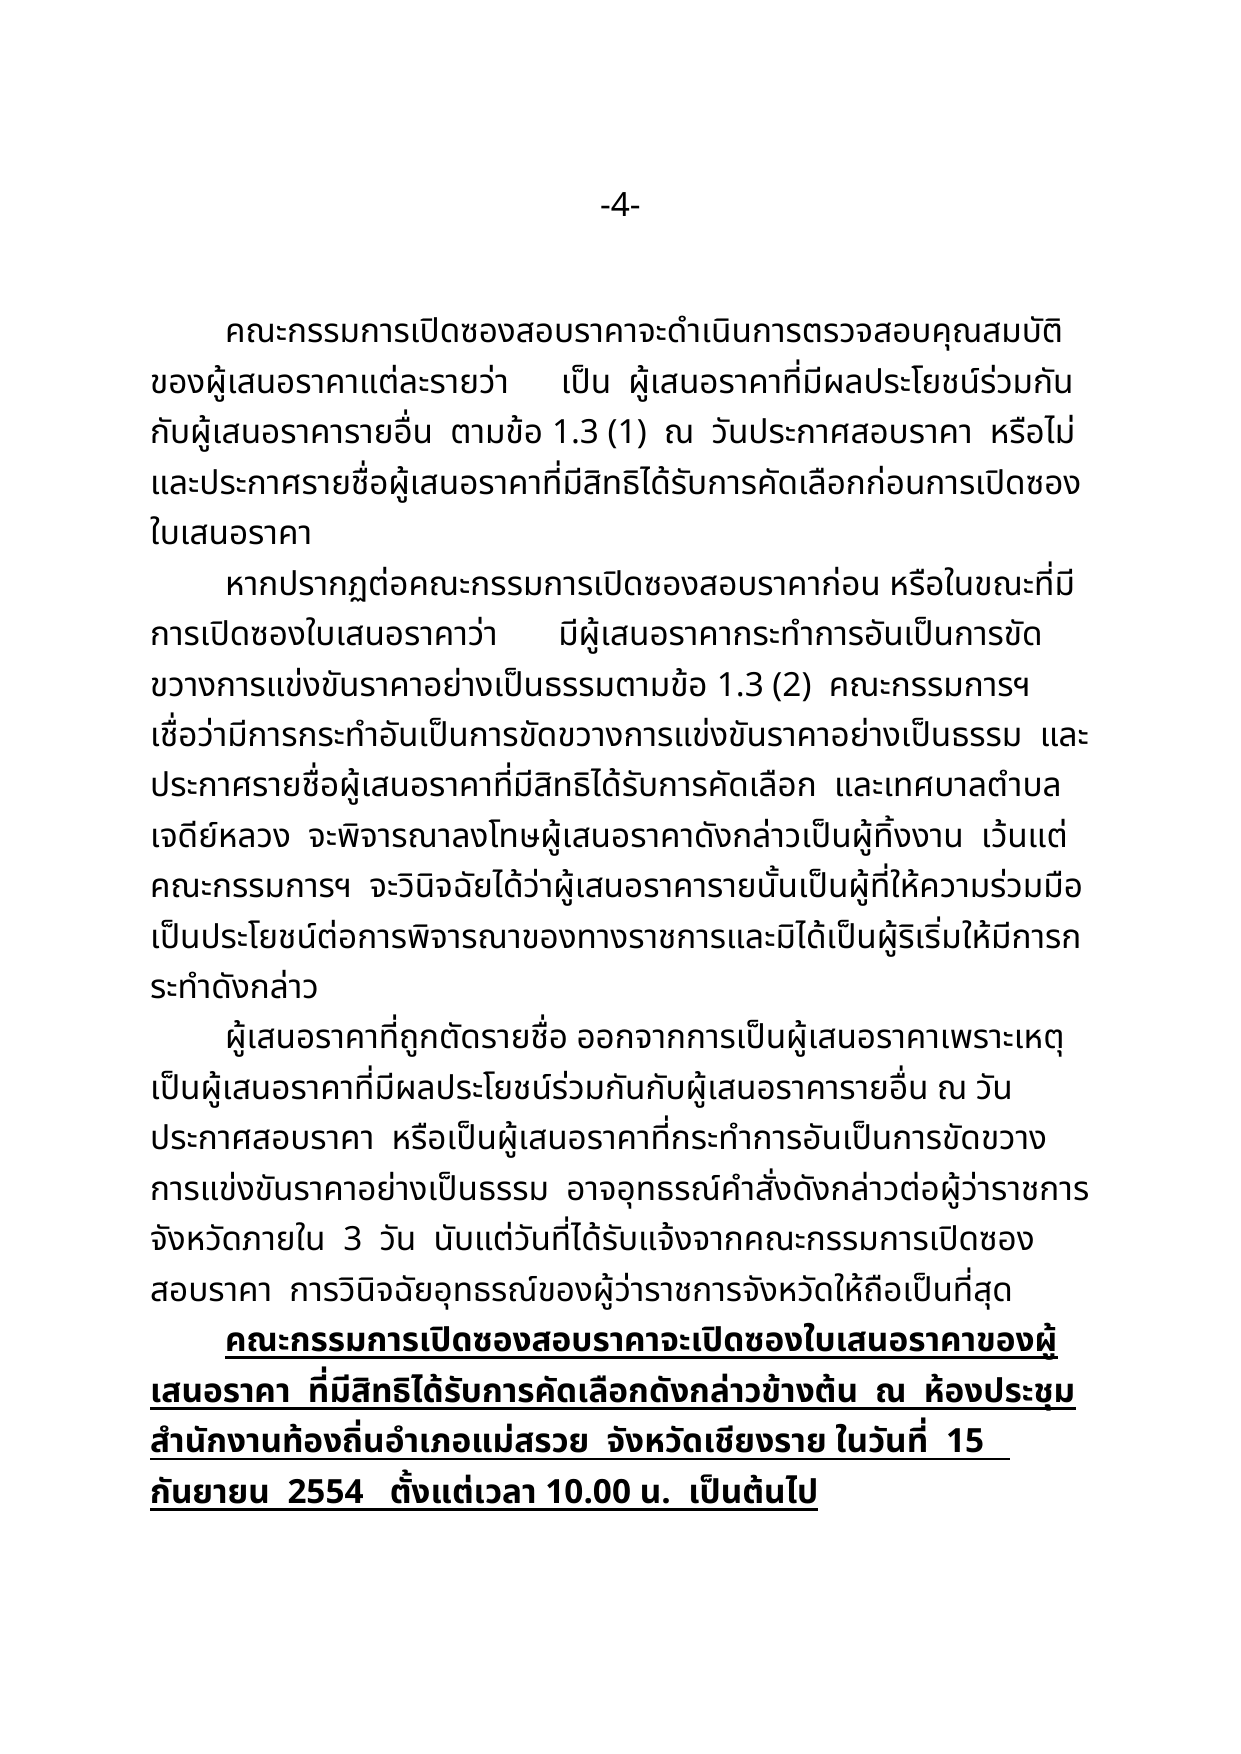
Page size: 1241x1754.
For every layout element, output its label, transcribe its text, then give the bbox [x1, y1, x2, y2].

text -4- [150, 181, 1090, 226]
text ผู้เสนอราคาที่ถูกตัดรายชื่อ ออกจากการเป็นผู้เสนอราคาเพราะเหตุเป็นผู้เสนอราคาที่มีผลประโยชน์ร่วมกันกับผู้เสนอราคารายอื่น ณ วันประกาศสอบราคา หรือเป็นผู้เสนอราคาที่กระทำการอันเป็นการขัดขวางการแข่งขันราคาอย่างเป็นธรรม อาจอุทธรณ์คำสั่งดังกล่าวต่อผู้ว่าราชการจังหวัดภายใน 3 วัน นับแต่วันที่ได้รับแจ้งจากคณะกรรมการเปิดซองสอบราคา การวินิจฉัยอุทธรณ์ของผู้ว่าราชการจังหวัดให้ถือเป็นที่สุด [150, 1013, 1090, 1316]
text คณะกรรมการเปิดซองสอบราคาจะเปิดซองใบเสนอราคาของผู้เสนอราคา ที่มีสิทธิได้รับการคัดเลือกดังกล่าวข้างต้น ณ ห้องประชุมสำนักงานท้องถิ่นอำเภอแม่สรวย จังหวัดเชียงราย ในวันที่ 15 กันยายน 2554 ตั้งแต่เวลา 10.00 น. เป็นต้นไป [150, 1316, 1090, 1518]
text หากปรากฏต่อคณะกรรมการเปิดซองสอบราคาก่อน หรือในขณะที่มีการเปิดซองใบเสนอราคาว่า มีผู้เสนอราคากระทำการอันเป็นการขัดขวางการแข่งขันราคาอย่างเป็นธรรมตามข้อ 1.3 (2) คณะกรรมการฯ เชื่อว่ามีการกระทำอันเป็นการขัดขวางการแข่งขันราคาอย่างเป็นธรรม และประกาศรายชื่อผู้เสนอราคาที่มีสิทธิได้รับการคัดเลือก และเทศบาลตำบลเจดีย์หลวง จะพิจารณาลงโทษผู้เสนอราคาดังกล่าวเป็นผู้ทิ้งงาน เว้นแต่คณะกรรมการฯ จะวินิจฉัยได้ว่าผู้เสนอราคารายนั้นเป็นผู้ที่ให้ความร่วมมือ เป็นประโยชน์ต่อการพิจารณาของทางราชการและมิได้เป็นผู้ริเริ่มให้มีการกระทำดังกล่าว [150, 559, 1090, 1013]
text คณะกรรมการเปิดซองสอบราคาจะดำเนินการตรวจสอบคุณสมบัติของผู้เสนอราคาแต่ละรายว่า เป็น ผู้เสนอราคาที่มีผลประโยชน์ร่วมกันกับผู้เสนอราคารายอื่น ตามข้อ 1.3 (1) ณ วันประกาศสอบราคา หรือไม่ และประกาศรายชื่อผู้เสนอราคาที่มีสิทธิได้รับการคัดเลือกก่อนการเปิดซองใบเสนอราคา [150, 307, 1090, 559]
